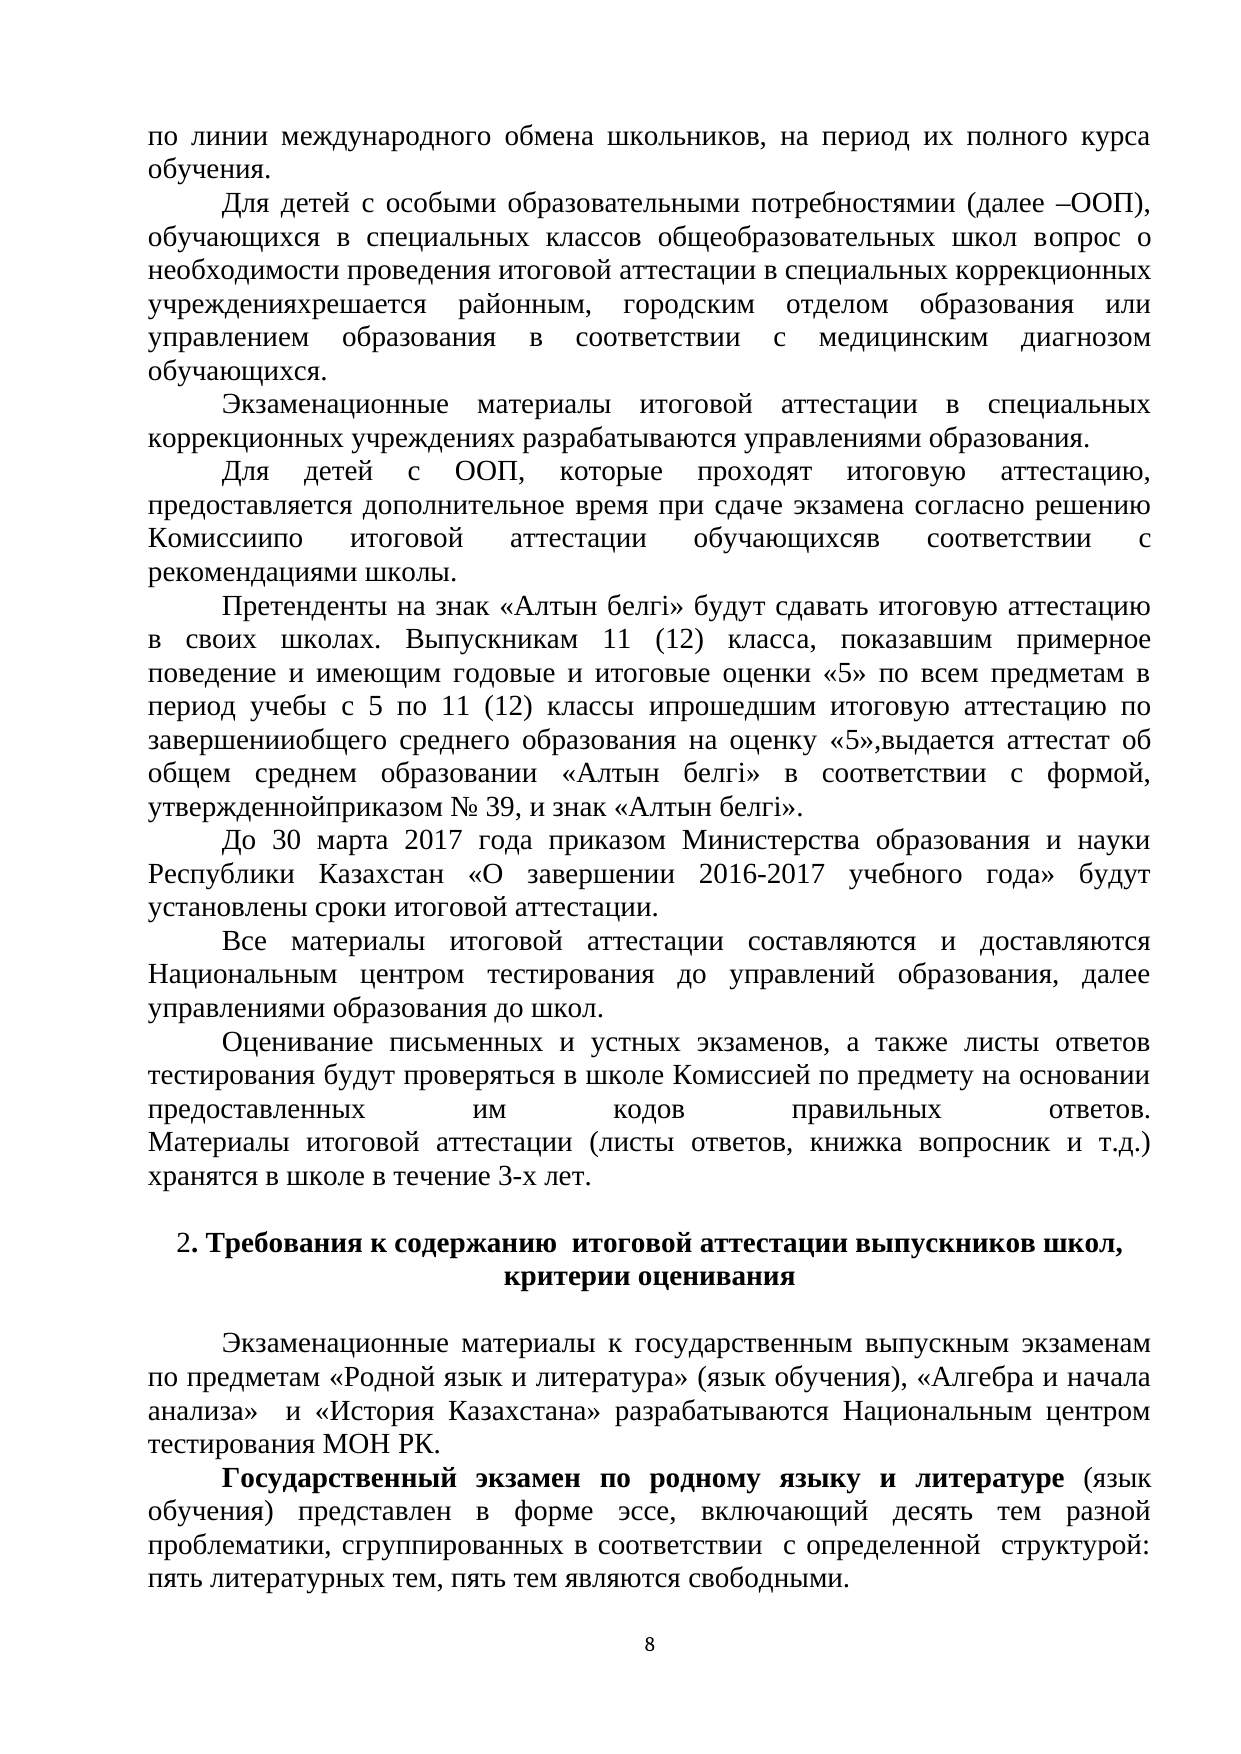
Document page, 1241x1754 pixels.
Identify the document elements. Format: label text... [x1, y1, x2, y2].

text Все материалы итоговой аттестации составляются и доставляются Национальным центром тестирования до управлений образования, далее управлениями образования до школ. [148, 923, 1152, 1024]
text Претенденты на знак «Алтын белгі» будут сдавать итоговую аттестацию в своих школах. Выпускникам 11 (12) класса, показавшим примерное поведение и имеющим годовые и итоговые оценки «5» по всем предметам в период учебы с 5 по 11 (12) классы ипрошедшим итоговую аттестацию по завершенииобщего среднего образования на оценку «5»,выдается аттестат об общем среднем образовании «Алтын белгі» в соответствии с формой, утвержденнойприказом № 39, и знак «Алтын белгі». [148, 588, 1152, 822]
text Государственный экзамен по родному языку и литературе (язык обучения) представлен в форме эссе, включающий десять тем разной проблематики, сгруппированных в соответствии с определенной структурой: пять литературных тем, пять тем являются свободными. [148, 1460, 1152, 1594]
text Для детей с ООП, которые проходят итоговую аттестацию, предоставляется дополнительное время при сдаче экзамена согласно решению Комиссиипо итоговой аттестации обучающихсяв соответствии с рекомендациями школы. [148, 453, 1152, 588]
text Экзаменационные материалы итоговой аттестации в специальных коррекционных учреждениях разрабатываются управлениями образования. [148, 386, 1152, 453]
text Экзаменационные материалы к государственным выпускным экзаменам по предметам «Родной язык и литература» (язык обучения), «Алгебра и начала анализа» и «История Казахстана» разрабатываются Национальным центром тестирования МОН РК. [148, 1326, 1152, 1460]
text До 30 марта 2017 года приказом Министерства образования и науки Республики Казахстан «О завершении 2016-2017 учебного года» будут установлены сроки итоговой аттестации. [148, 822, 1152, 923]
text Оценивание письменных и устных экзаменов, а также листы ответов тестирования будут проверяться в школе Комиссией по предмету на основании предоставленных им кодов правильных ответов. Материалы итоговой аттестации (листы ответов, книжка вопросник и т.д.) хранятся в школе в течение 3-х лет. [148, 1024, 1152, 1191]
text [148, 118, 1152, 185]
text Для детей с особыми образовательными потребностямии (далее –ООП), обучающихся в специальных классов общеобразовательных школ вопрос о необходимости проведения итоговой аттестации в специальных коррекционных учрежденияхрешается районным, городским отделом образования или управлением образования в соответствии с медицинским диагнозом обучающихся. [148, 185, 1152, 386]
text 2. Требования к содержанию итоговой аттестации выпускников школ, критерии оценивания [148, 1225, 1152, 1292]
